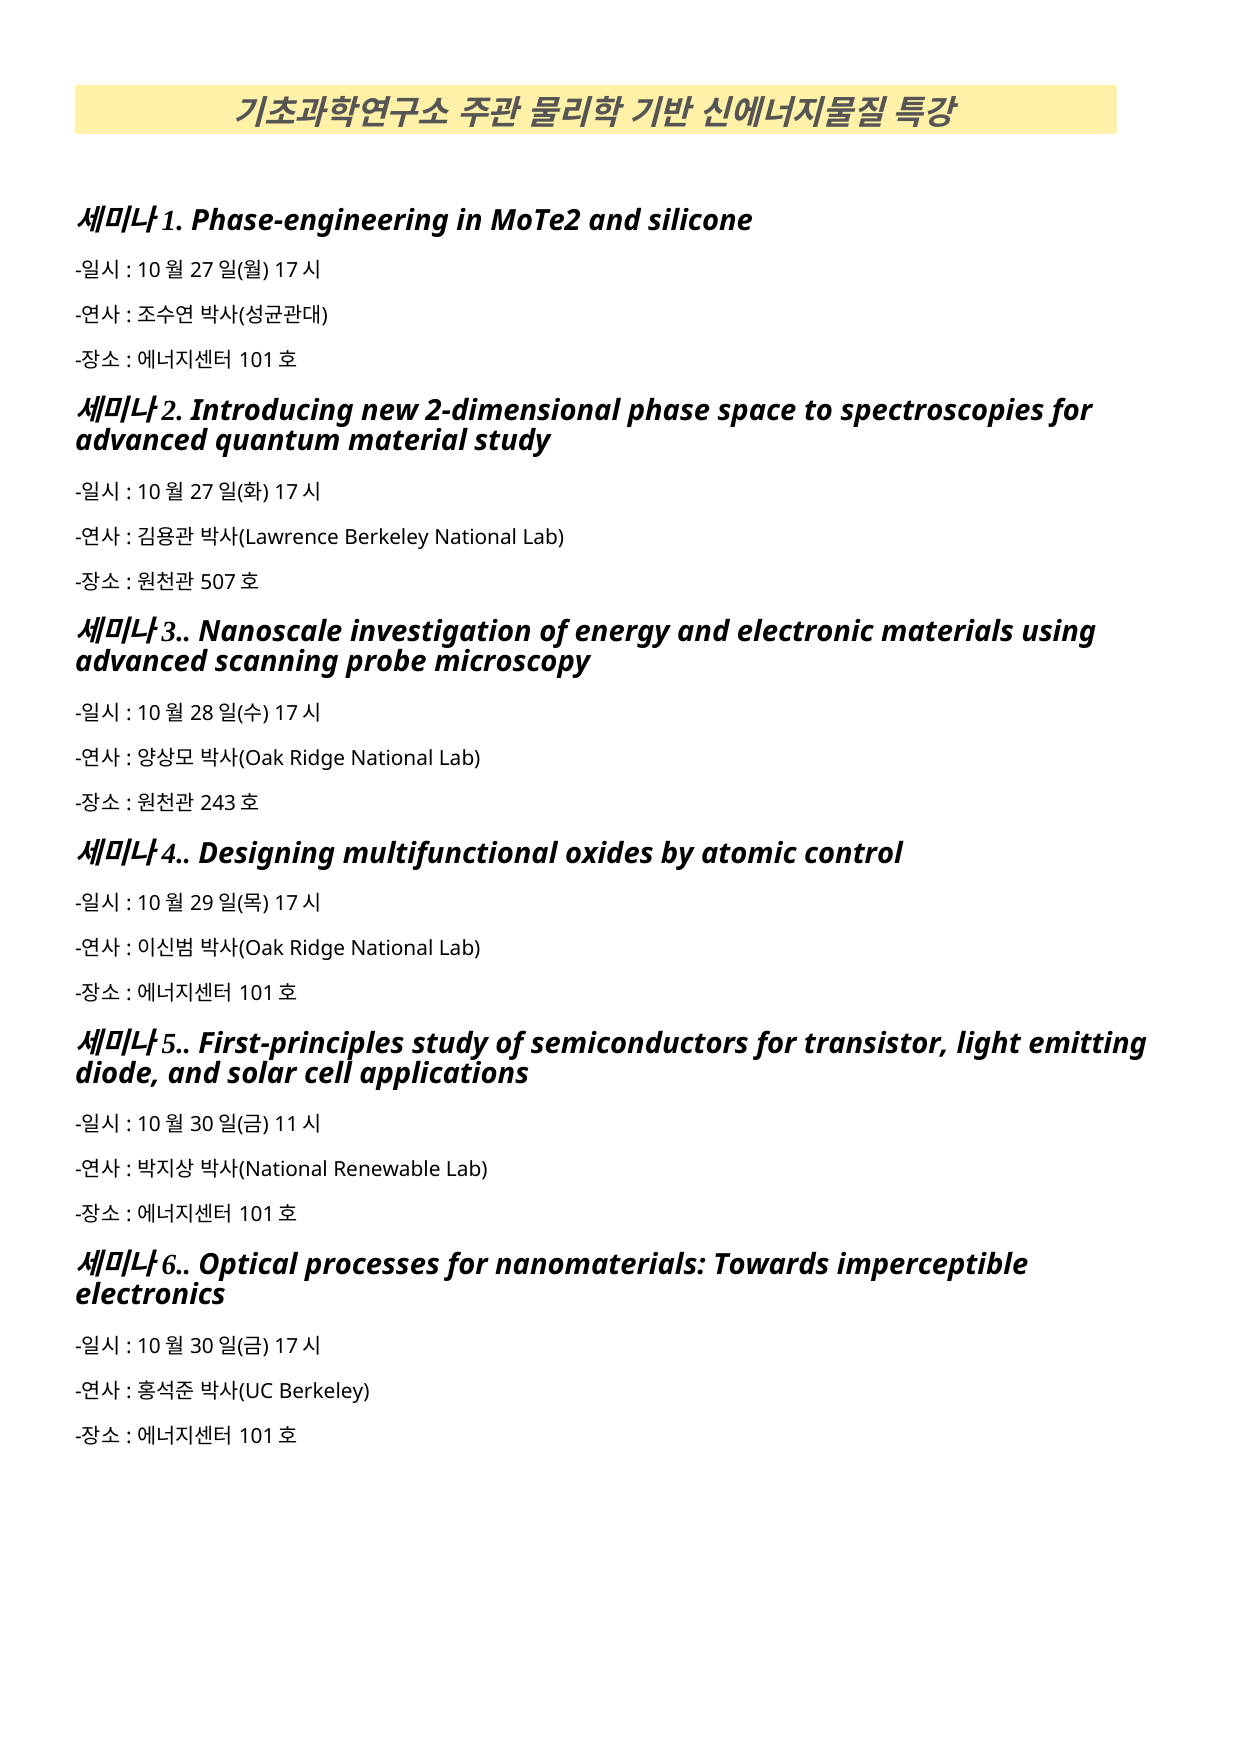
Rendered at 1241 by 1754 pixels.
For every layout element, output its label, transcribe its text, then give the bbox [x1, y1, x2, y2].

text -장소 : 에너지센터 101호 [75, 1424, 1165, 1448]
text 세미나2. Introducing new 2-dimensional phase space to spectroscopies for advanced quantum material study [75, 393, 1165, 459]
text -일시 : 10월 29일(목) 17시 [75, 891, 1165, 915]
text -일시 : 10월 30일(금) 17시 [75, 1334, 1165, 1358]
text 세미나6.. Optical processes for nanomaterials: Towards imperceptible electronics [75, 1247, 1165, 1313]
text 세미나4.. Designing multifunctional oxides by atomic control [75, 836, 1165, 870]
text -연사 : 이신범 박사(Oak Ridge National Lab) [75, 936, 1165, 960]
text -연사 : 박지상 박사(National Renewable Lab) [75, 1157, 1165, 1182]
text -연사 : 김용관 박사(Lawrence Berkeley National Lab) [75, 525, 1165, 549]
text -장소 : 에너지센터 101호 [75, 1202, 1165, 1227]
text -장소 : 에너지센터 101호 [75, 348, 1165, 372]
text -장소 : 원천관 243호 [75, 791, 1165, 815]
text 기초과학연구소 주관 물리학 기반 신에너지물질 특강 [75, 85, 1117, 134]
text -연사 : 조수연 박사(성균관대) [75, 303, 1165, 327]
text -연사 : 홍석준 박사(UC Berkeley) [75, 1379, 1165, 1403]
text 세미나5.. First-principles study of semiconductors for transistor, light emitting diode, and solar cell applications [75, 1026, 1165, 1092]
text -연사 : 양상모 박사(Oak Ridge National Lab) [75, 746, 1165, 770]
text -일시 : 10월 27일(화) 17시 [75, 480, 1165, 504]
text 세미나3.. Nanoscale investigation of energy and electronic materials using advanced scanning probe microscopy [75, 615, 1165, 680]
text -장소 : 원천관 507호 [75, 570, 1165, 594]
text -일시 : 10월 30일(금) 11시 [75, 1112, 1165, 1137]
text -일시 : 10월 28일(수) 17시 [75, 701, 1165, 725]
text -장소 : 에너지센터 101호 [75, 981, 1165, 1005]
text -일시 : 10월 27일(월) 17시 [75, 258, 1165, 282]
text 세미나1. Phase-engineering in MoTe2 and silicone [75, 204, 1165, 237]
